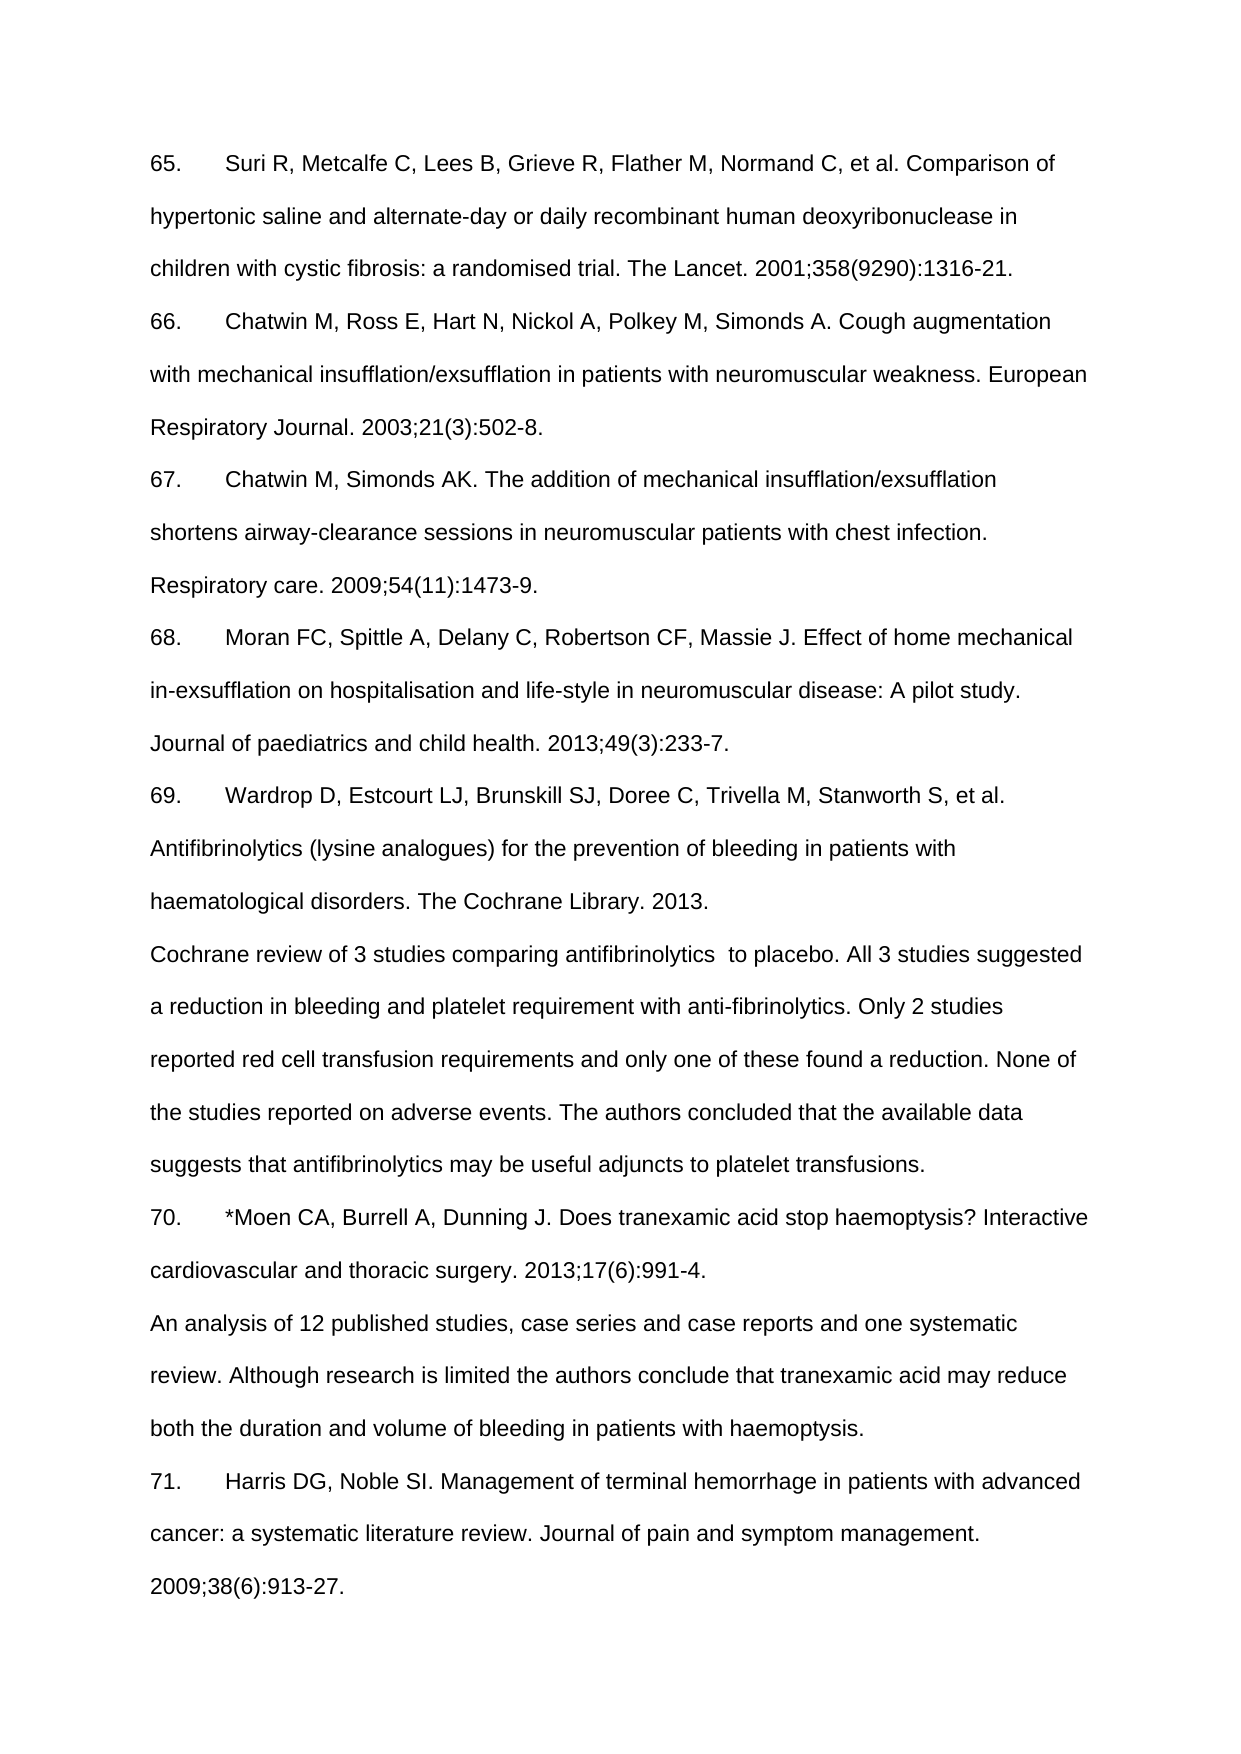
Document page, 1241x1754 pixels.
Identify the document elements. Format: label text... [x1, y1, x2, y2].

text 71. Harris DG, Noble SI. Management of terminal hemorrhage in patients with advanced cancer: a systematic literature review. Journal of pain and symptom management. 2009;38(6):913-27. [150, 1468, 1090, 1599]
text 66. Chatwin M, Ross E, Hart N, Nickol A, Polkey M, Simonds A. Cough augmentation with mechanical insufflation/exsufflation in patients with neuromuscular weakness. European Respiratory Journal. 2003;21(3):502-8. [150, 308, 1090, 440]
text 68. Moran FC, Spittle A, Delany C, Robertson CF, Massie J. Effect of home mechanical in‐exsufflation on hospitalisation and life‐style in neuromuscular disease: A pilot study. Journal of paediatrics and child health. 2013;49(3):233-7. [150, 624, 1090, 756]
text 70. *Moen CA, Burrell A, Dunning J. Does tranexamic acid stop haemoptysis? Interactive cardiovascular and thoracic surgery. 2013;17(6):991-4. [150, 1204, 1090, 1283]
text 65. Suri R, Metcalfe C, Lees B, Grieve R, Flather M, Normand C, et al. Comparison of hypertonic saline and alternate-day or daily recombinant human deoxyribonuclease in children with cystic fibrosis: a randomised trial. The Lancet. 2001;358(9290):1316-21. [150, 150, 1090, 282]
text 69. Wardrop D, Estcourt LJ, Brunskill SJ, Doree C, Trivella M, Stanworth S, et al. Antifibrinolytics (lysine analogues) for the prevention of bleeding in patients with haematological disorders. The Cochrane Library. 2013. [150, 782, 1090, 914]
text An analysis of 12 published studies, case series and case reports and one systematic review. Although research is limited the authors conclude that tranexamic acid may reduce both the duration and volume of bleeding in patients with haemoptysis. [150, 1309, 1090, 1441]
text Cochrane review of 3 studies comparing antifibrinolytics to placebo. All 3 studies suggested a reduction in bleeding and platelet requirement with anti-fibrinolytics. Only 2 studies reported red cell transfusion requirements and only one of these found a reduction. None of the studies reported on adverse events. The authors concluded that the available data suggests that antifibrinolytics may be useful adjuncts to platelet transfusions. [150, 941, 1090, 1178]
text 67. Chatwin M, Simonds AK. The addition of mechanical insufflation/exsufflation shortens airway-clearance sessions in neuromuscular patients with chest infection. Respiratory care. 2009;54(11):1473-9. [150, 466, 1090, 598]
